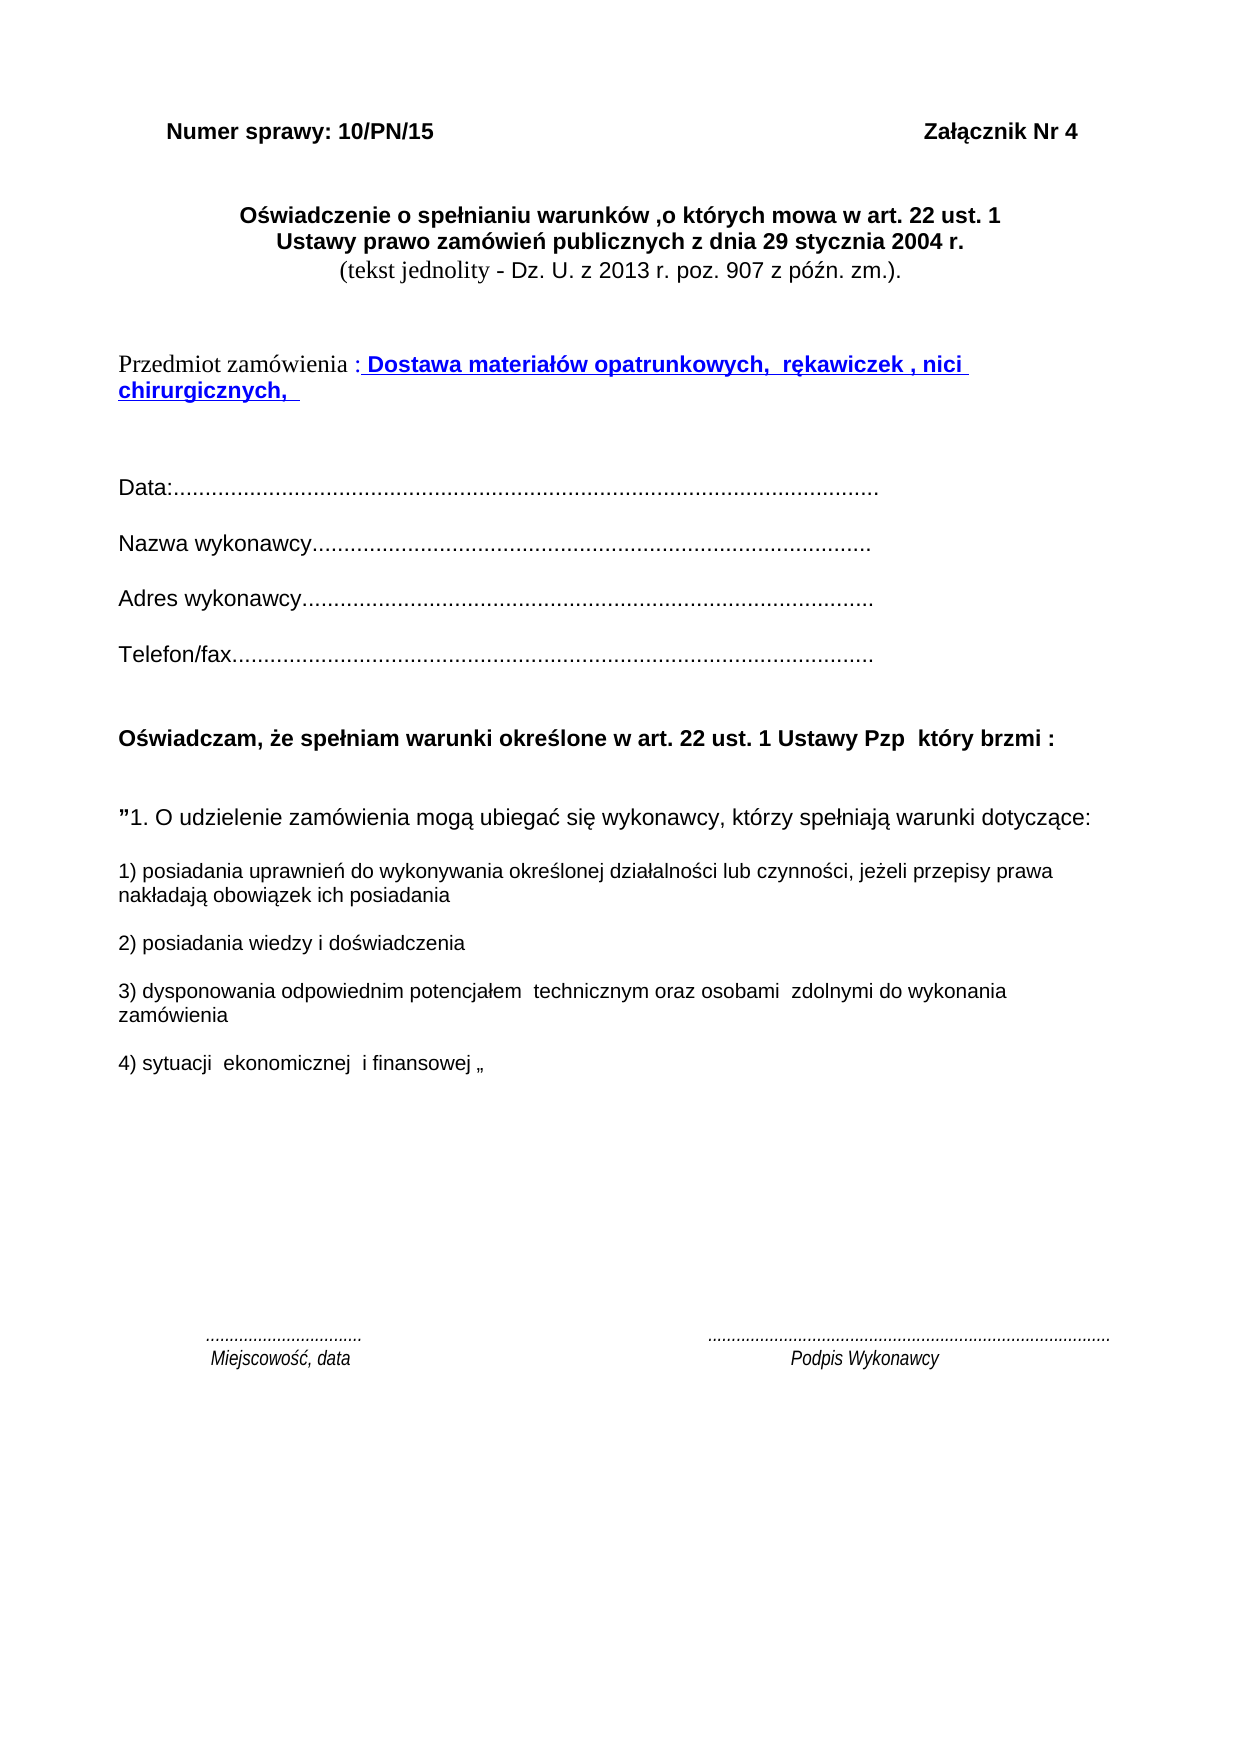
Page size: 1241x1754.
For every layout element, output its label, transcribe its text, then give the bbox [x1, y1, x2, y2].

text ................................. ..................................................................................... [118, 1322, 1122, 1346]
text 3) dysponowania odpowiednim potencjałem technicznym oraz osobami zdolnymi do wykonania zamówienia [118, 979, 1122, 1027]
text Data:............................................................................................................... [118, 474, 1122, 501]
text 4) sytuacji ekonomicznej i finansowej „ [118, 1051, 1122, 1075]
text ”1. O udzielenie zamówienia mogą ubiegać się wykonawcy, którzy spełniają warunki dotyczące: [118, 804, 1122, 830]
text 1) posiadania uprawnień do wykonywania określonej działalności lub czynności, jeżeli przepisy prawa nakładają obowiązek ich posiadania [118, 859, 1122, 907]
text Przedmiot zamówienia : Dostawa materiałów opatrunkowych, rękawiczek , nici chirurgicznych, [118, 349, 1122, 404]
subtitle Numer sprawy: 10/PN/15 Załącznik Nr 4 [130, 118, 1122, 144]
text Miejscowość, data Podpis Wykonawcy [118, 1346, 1122, 1369]
text Telefon/fax..................................................................................................... [118, 641, 1122, 667]
text 2) posiadania wiedzy i doświadczenia [118, 931, 1122, 955]
text (tekst jednolity - Dz. U. z 2013 r. poz. 907 z późn. zm.). [118, 255, 1122, 283]
text Oświadczenie o spełnianiu warunków ,o których mowa w art. 22 ust. 1 [118, 202, 1122, 228]
text Nazwa wykonawcy........................................................................................ [118, 530, 1122, 556]
text Ustawy prawo zamówień publicznych z dnia 29 stycznia 2004 r. [118, 228, 1122, 255]
text Adres wykonawcy.......................................................................................... [118, 585, 1122, 612]
text Oświadczam, że spełniam warunki określone w art. 22 ust. 1 Ustawy Pzp który brzmi : [118, 725, 1122, 751]
